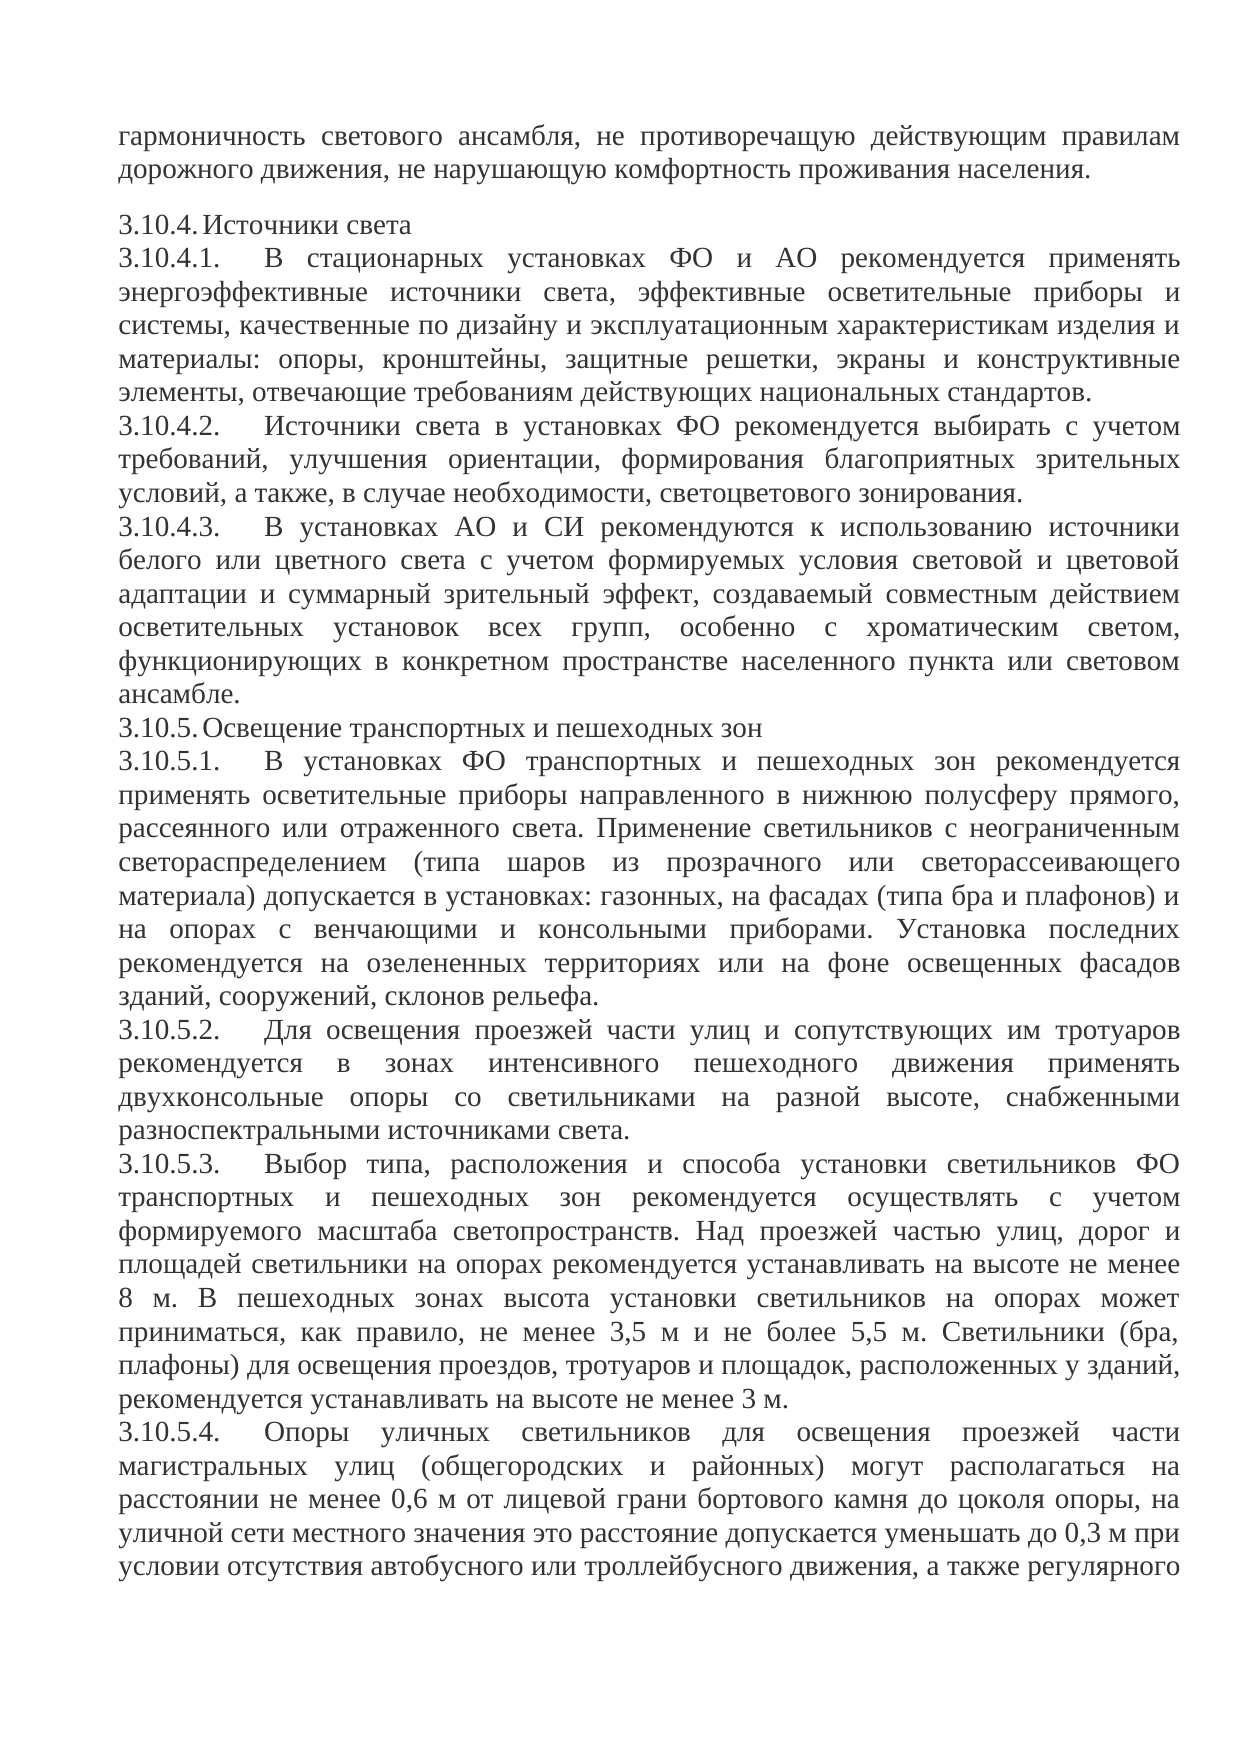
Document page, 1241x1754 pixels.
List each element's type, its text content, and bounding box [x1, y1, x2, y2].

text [118, 118, 1181, 185]
text 3.10.4.1. В стационарных установках ФО и АО рекомендуется применять энергоэффективные источники света, эффективные осветительные приборы и системы, качественные по дизайну и эксплуатационным характеристикам изделия и материалы: опоры, кронштейны, защитные решетки, экраны и конструктивные элементы, отвечающие требованиям действующих национальных стандартов. [118, 240, 1181, 408]
text 3.10.5.3. Выбор типа, расположения и способа установки светильников ФО транспортных и пешеходных зон рекомендуется осуществлять с учетом формируемого масштаба светопространств. Над проезжей частью улиц, дорог и площадей светильники на опорах рекомендуется устанавливать на высоте не менее 8 м. В пешеходных зонах высота установки светильников на опорах может приниматься, как правило, не менее 3,5 м и не более 5,5 м. Светильники (бра, плафоны) для освещения проездов, тротуаров и площадок, расположенных у зданий, рекомендуется устанавливать на высоте не менее 3 м. [118, 1146, 1181, 1414]
text 3.10.4. Источники света [118, 207, 1181, 240]
text 3.10.5.2. Для освещения проезжей части улиц и сопутствующих им тротуаров рекомендуется в зонах интенсивного пешеходного движения применять двухконсольные опоры со светильниками на разной высоте, снабженными разноспектральными источниками света. [118, 1012, 1181, 1146]
text 3.10.4.3. В установках АО и СИ рекомендуются к использованию источники белого или цветного света с учетом формируемых условия световой и цветовой адаптации и суммарный зрительный эффект, создаваемый совместным действием осветительных установок всех групп, особенно с хроматическим светом, функционирующих в конкретном пространстве населенного пункта или световом ансамбле. [118, 509, 1181, 710]
text 3.10.5.1. В установках ФО транспортных и пешеходных зон рекомендуется применять осветительные приборы направленного в нижнюю полусферу прямого, рассеянного или отраженного света. Применение светильников с неограниченным светораспределением (типа шаров из прозрачного или светорассеивающего материала) допускается в установках: газонных, на фасадах (типа бра и плафонов) и на опорах с венчающими и консольными приборами. Установка последних рекомендуется на озелененных территориях или на фоне освещенных фасадов зданий, сооружений, склонов рельефа. [118, 743, 1181, 1012]
text 3.10.5. Освещение транспортных и пешеходных зон [118, 710, 1181, 743]
text 3.10.4.2. Источники света в установках ФО рекомендуется выбирать с учетом требований, улучшения ориентации, формирования благоприятных зрительных условий, а также, в случае необходимости, светоцветового зонирования. [118, 408, 1181, 509]
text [118, 1414, 1181, 1582]
